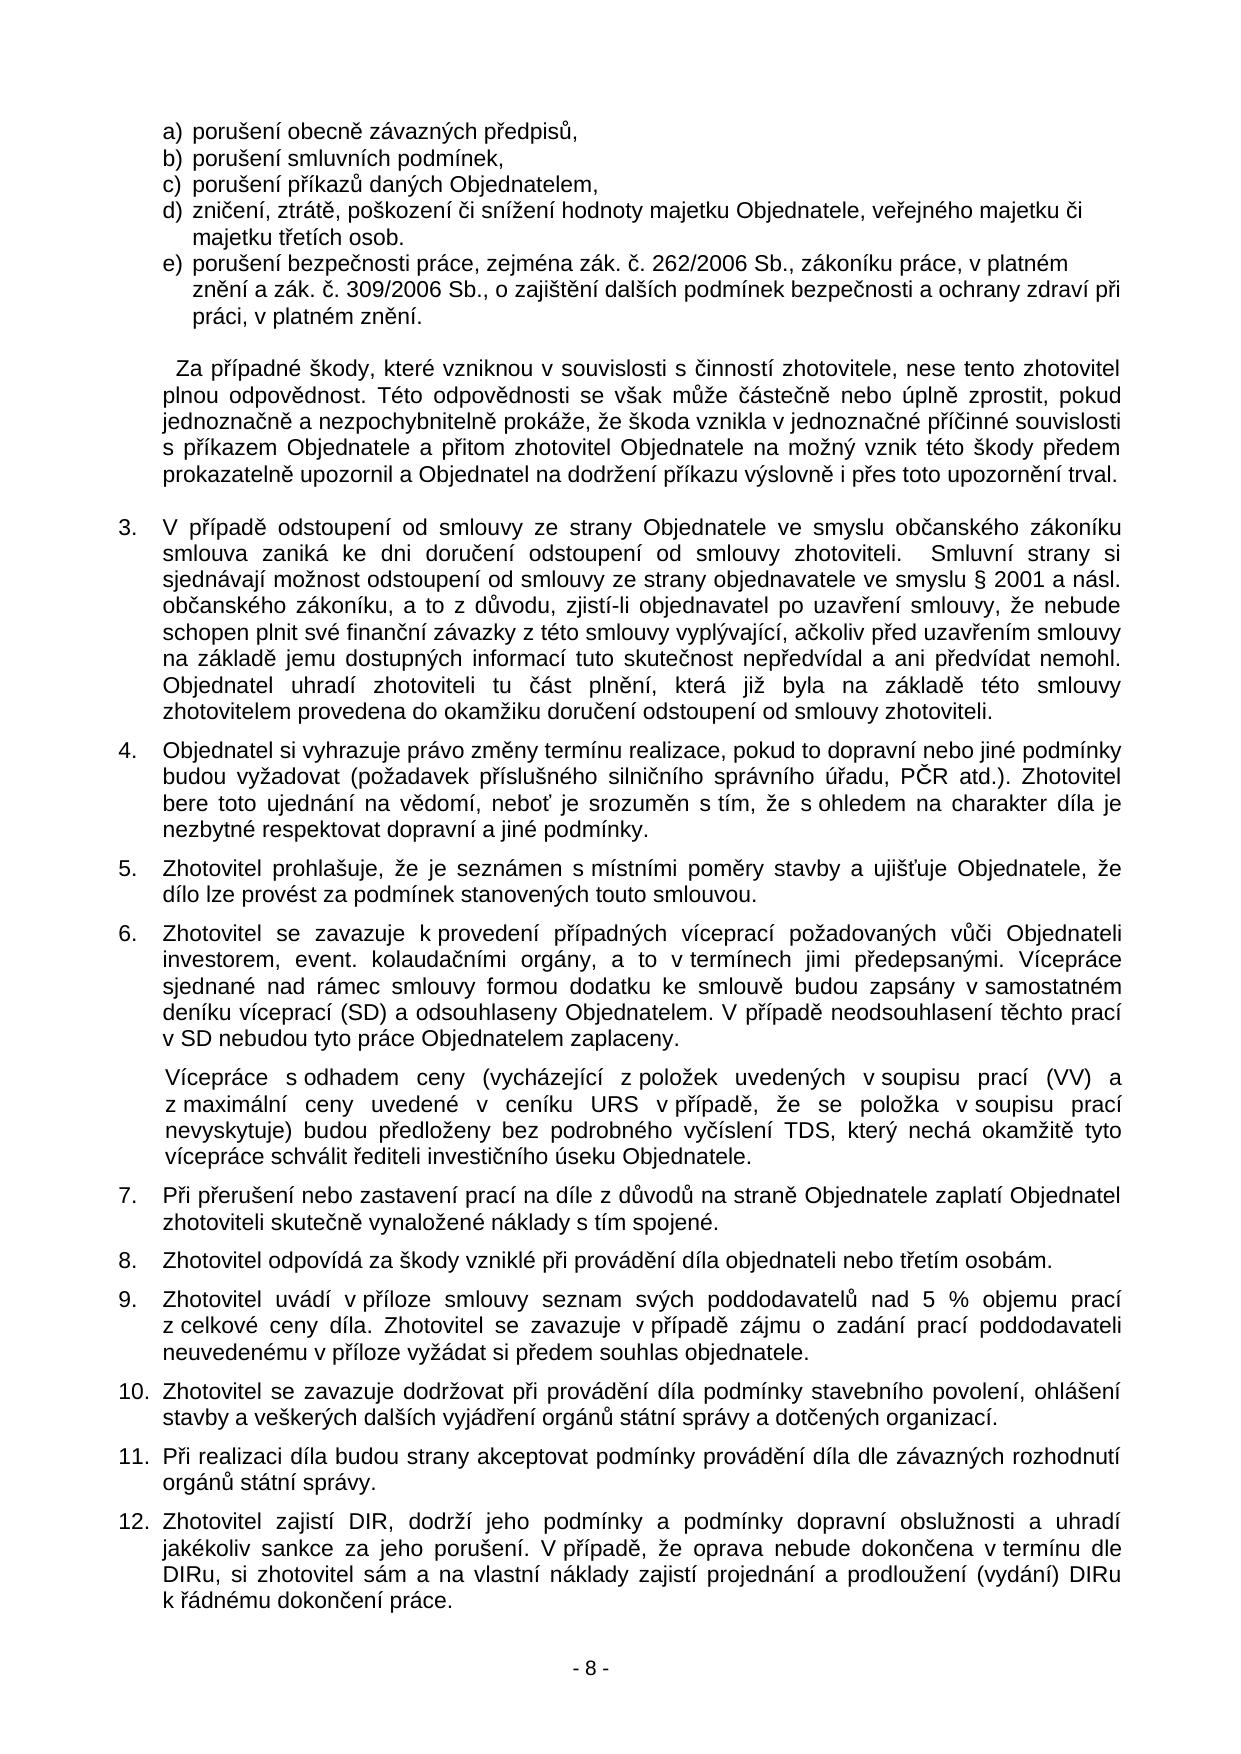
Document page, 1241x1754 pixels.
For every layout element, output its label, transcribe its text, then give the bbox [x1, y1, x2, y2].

list Při přerušení nebo zastavení prací na díle z důvodů na straně Objednatele zaplatí Objednatel zhotoviteli skutečně vynaložené náklady s tím spojené. [118, 1182, 1122, 1235]
list Zhotovitel se zavazuje k provedení případných víceprací požadovaných vůči Objednateli investorem, event. kolaudačními orgány, a to v termínech jimi předepsanými. Vícepráce sjednané nad rámec smlouvy formou dodatku ke smlouvě budou zapsány v samostatném deníku víceprací (SD) a odsouhlaseny Objednatelem. V případě neodsouhlasení těchto prací v SD nebudou tyto práce Objednatelem zaplaceny. [118, 920, 1122, 1052]
list Zhotovitel se zavazuje dodržovat při provádění díla podmínky stavebního povolení, ohlášení stavby a veškerých dalších vyjádření orgánů státní správy a dotčených organizací. [118, 1378, 1122, 1430]
list Objednatel si vyhrazuje právo změny termínu realizace, pokud to dopravní nebo jiné podmínky budou vyžadovat (požadavek příslušného silničního správního úřadu, PČR atd.). Zhotovitel bere toto ujednání na vědomí, neboť je srozuměn s tím, že s ohledem na charakter díla je nezbytné respektovat dopravní a jiné podmínky. [118, 737, 1122, 842]
list zničení, ztrátě, poškození či snížení hodnoty majetku Objednatele, veřejného majetku či majetku třetích osob. [162, 197, 1122, 250]
list Zhotovitel uvádí v příloze smlouvy seznam svých poddodavatelů nad 5 % objemu prací z celkové ceny díla. Zhotovitel se zavazuje v případě zájmu o zadání prací poddodavateli neuvedenému v příloze vyžádat si předem souhlas objednatele. [118, 1286, 1122, 1365]
text Vícepráce s odhadem ceny (vycházející z položek uvedených v soupisu prací (VV) a z maximální ceny uvedené v ceníku URS v případě, že se položka v soupisu prací nevyskytuje) budou předloženy bez podrobného vyčíslení TDS, který nechá okamžitě tyto vícepráce schválit řediteli investičního úseku Objednatele. [165, 1064, 1122, 1169]
list Zhotovitel odpovídá za škody vzniklé při provádění díla objednateli nebo třetím osobám. [118, 1247, 1122, 1274]
list Zhotovitel prohlašuje, že je seznámen s místními poměry stavby a ujišťuje Objednatele, že dílo lze provést za podmínek stanovených touto smlouvou. [118, 855, 1122, 907]
list porušení bezpečnosti práce, zejména zák. č. 262/2006 Sb., zákoníku práce, v platném znění a zák. č. 309/2006 Sb., o zajištění dalších podmínek bezpečnosti a ochrany zdraví při práci, v platném znění. [162, 250, 1122, 329]
list porušení obecně závazných předpisů, [162, 118, 1122, 144]
text Za případné škody, které vzniknou v souvislosti s činností zhotovitele, nese tento zhotovitel plnou odpovědnost. Této odpovědnosti se však může částečně nebo úplně zprostit, pokud jednoznačně a nezpochybnitelně prokáže, že škoda vznikla v jednoznačné příčinné souvislosti s příkazem Objednatele a přitom zhotovitel Objednatele na možný vznik této škody předem prokazatelně upozornil a Objednatel na dodržení příkazu výslovně i přes toto upozornění trval. [118, 355, 1122, 487]
list porušení smluvních podmínek, [162, 144, 1122, 171]
list V případě odstoupení od smlouvy ze strany Objednatele ve smyslu občanského zákoníku smlouva zaniká ke dni doručení odstoupení od smlouvy zhotoviteli. Smluvní strany si sjednávají možnost odstoupení od smlouvy ze strany objednavatele ve smyslu § 2001 a násl. občanského zákoníku, a to z důvodu, zjistí-li objednavatel po uzavření smlouvy, že nebude schopen plnit své finanční závazky z této smlouvy vyplývající, ačkoliv před uzavřením smlouvy na základě jemu dostupných informací tuto skutečnost nepředvídal a ani předvídat nemohl. Objednatel uhradí zhotoviteli tu část plnění, která již byla na základě této smlouvy zhotovitelem provedena do okamžiku doručení odstoupení od smlouvy zhotoviteli. [118, 513, 1122, 724]
list Při realizaci díla budou strany akceptovat podmínky provádění díla dle závazných rozhodnutí orgánů státní správy. [118, 1443, 1122, 1496]
list porušení příkazů daných Objednatelem, [162, 171, 1122, 197]
list Zhotovitel zajistí DIR, dodrží jeho podmínky a podmínky dopravní obslužnosti a uhradí jakékoliv sankce za jeho porušení. V případě, že oprava nebude dokončena v termínu dle DIRu, si zhotovitel sám a na vlastní náklady zajistí projednání a prodloužení (vydání) DIRu k řádnému dokončení práce. [118, 1508, 1122, 1613]
